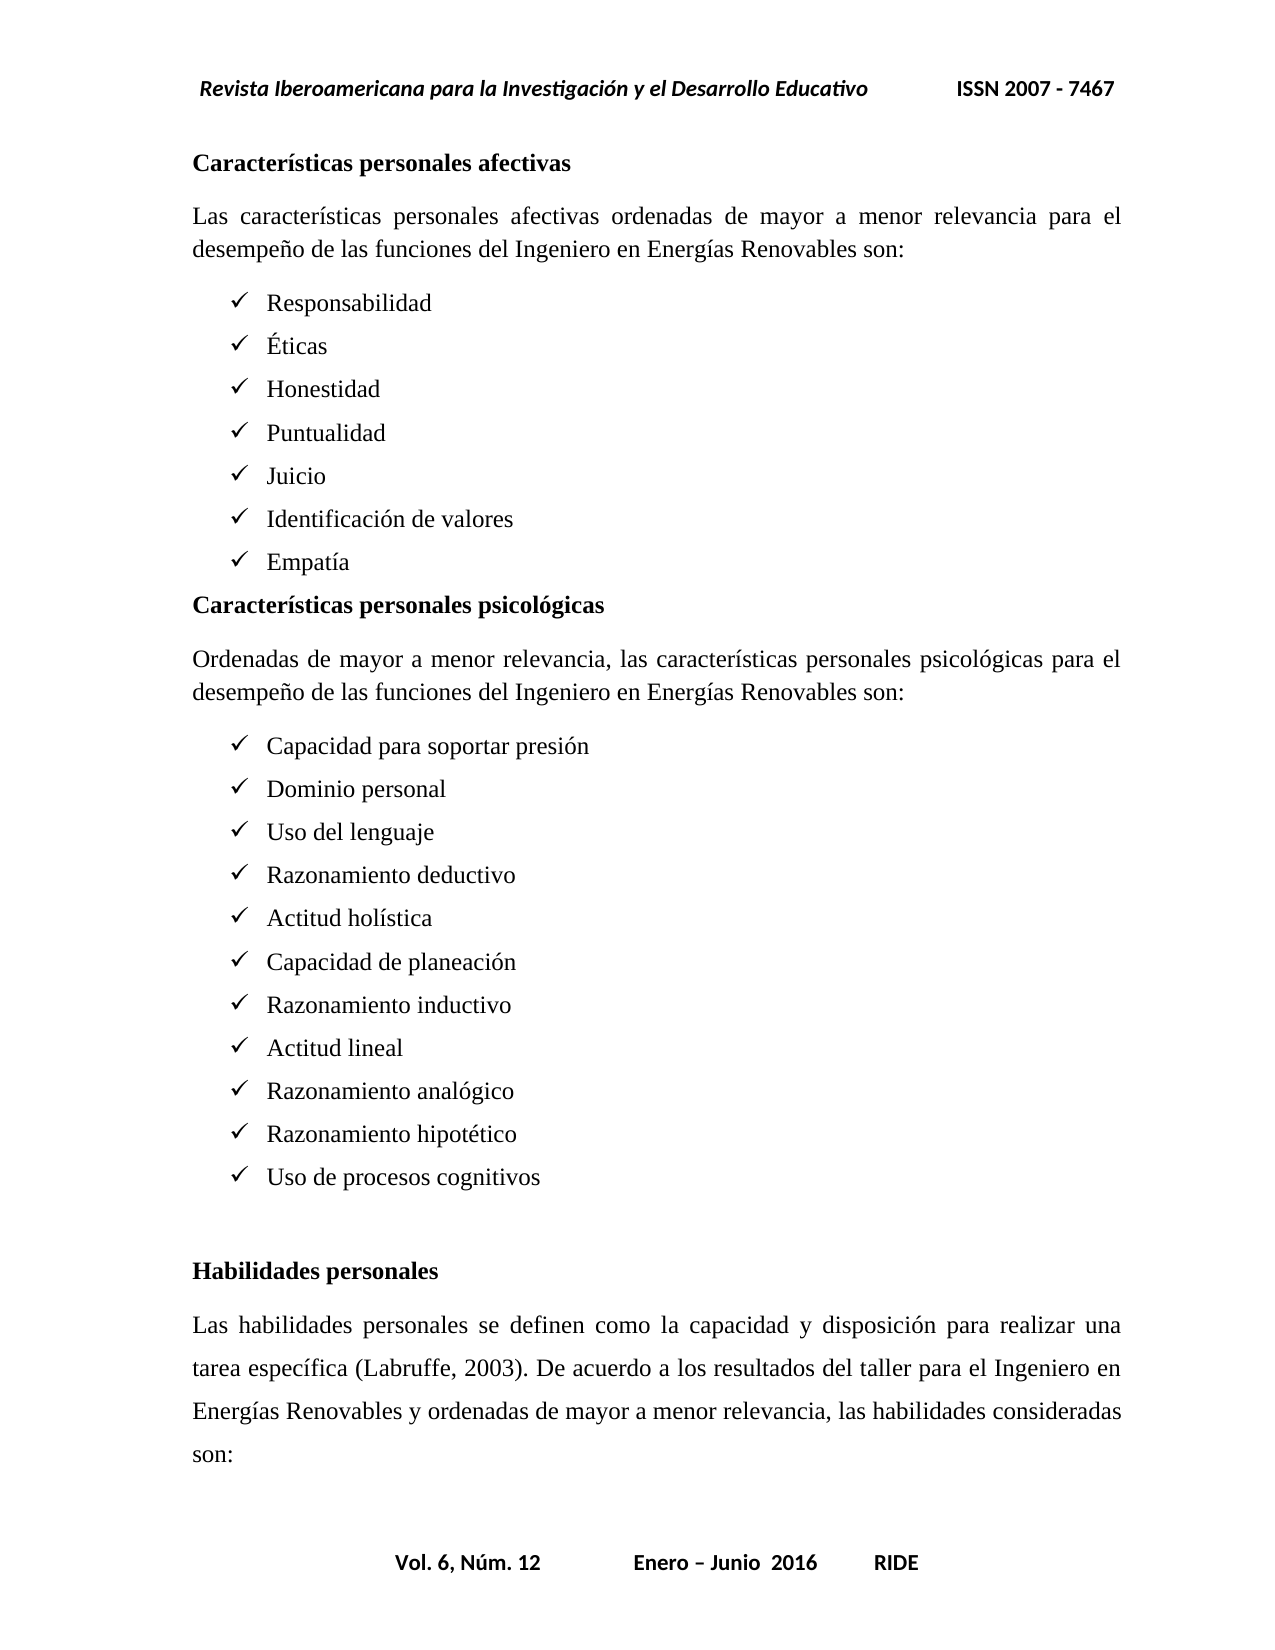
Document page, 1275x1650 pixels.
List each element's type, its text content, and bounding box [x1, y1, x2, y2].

list Razonamiento inductivo [229, 990, 1122, 1018]
list Dominio personal [229, 774, 1122, 803]
list Éticas [229, 331, 1122, 360]
list Empatía [229, 547, 1122, 576]
list Puntualidad [229, 418, 1122, 446]
list Capacidad de planeación [229, 947, 1122, 975]
text Características personales afectivas [192, 148, 1122, 176]
list Uso del lenguaje [229, 817, 1122, 846]
list Juicio [229, 461, 1122, 489]
list Razonamiento hipotético [229, 1119, 1122, 1148]
list Actitud holística [229, 903, 1122, 932]
list Honestidad [229, 374, 1122, 403]
list Uso de procesos cognitivos [229, 1162, 1122, 1191]
text Ordenadas de mayor a menor relevancia, las características personales psicológicas para el desempeño de las funciones del Ingeniero en Energías Renovables son: [192, 644, 1122, 706]
text Las características personales afectivas ordenadas de mayor a menor relevancia para el desempeño de las funciones del Ingeniero en Energías Renovables son: [192, 201, 1122, 263]
text Las habilidades personales se definen como la capacidad y disposición para realizar una tarea específica (Labruffe, 2003). De acuerdo a los resultados del taller para el Ingeniero en Energías Renovables y ordenadas de mayor a menor relevancia, las habilidades consideradas son: [192, 1310, 1122, 1468]
list Razonamiento deductivo [229, 860, 1122, 889]
list Capacidad para soportar presión [229, 731, 1122, 760]
list Actitud lineal [229, 1033, 1122, 1062]
list Razonamiento analógico [229, 1076, 1122, 1105]
list Identificación de valores [229, 504, 1122, 533]
list Responsabilidad [229, 288, 1122, 317]
text Características personales psicológicas [192, 590, 1122, 619]
text Habilidades personales [192, 1256, 1122, 1285]
